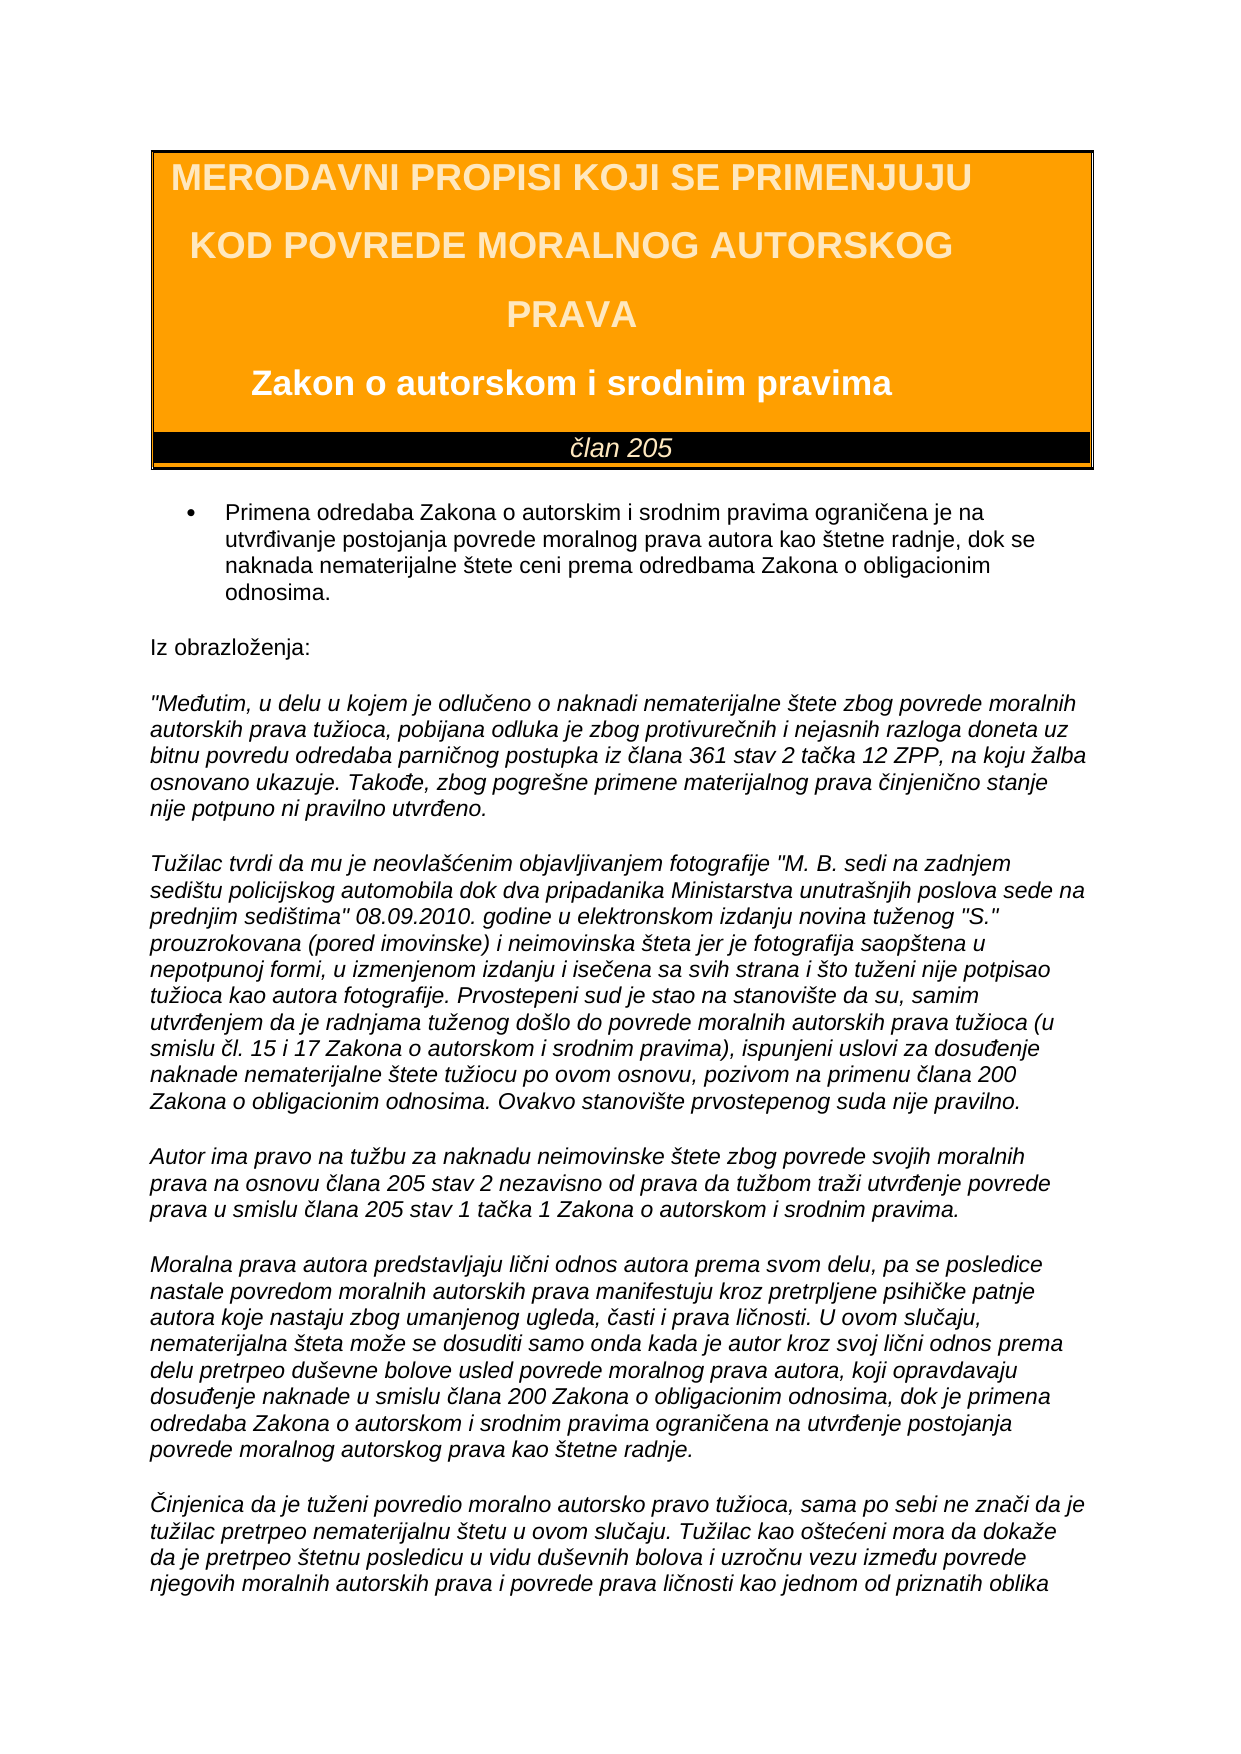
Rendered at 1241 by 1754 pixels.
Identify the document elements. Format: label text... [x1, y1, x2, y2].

text Moralna prava autora predstavljaju lični odnos autora prema svom delu, pa se posledice nastale povredom moralnih autorskih prava manifestuju kroz pretrpljene psihičke patnje autora koje nastaju zbog umanjenog ugleda, časti i prava ličnosti. U ovom slučaju, nematerijalna šteta može se dosuditi samo onda kada je autor kroz svoj lični odnos prema delu pretrpeo duševne bolove usled povrede moralnog prava autora, koji opravdavaju dosuđenje naknade u smislu člana 200 Zakona o obligacionim odnosima, dok je primena odredaba Zakona o autorskom i srodnim pravima ograničena na utvrđenje postojanja povrede moralnog autorskog prava kao štetne radnje. [150, 1251, 1090, 1462]
table_header MERODAVNI PROPISI KOJI SE PRIMENJUJU KOD POVREDE MORALNOG AUTORSKOG PRAVA Zakon o autorskom i srodnim pravima član 205 [154, 153, 1091, 467]
list Primena odredaba Zakona o autorskim i srodnim pravima ograničena je na utvrđivanje postojanja povrede moralnog prava autora kao štetne radnje, dok se naknada nematerijalne štete ceni prema odredbama Zakona o obligacionim odnosima. [187, 499, 1090, 605]
text Tužilac tvrdi da mu je neovlašćenim objavljivanjem fotografije "M. B. sedi na zadnjem sedištu policijskog automobila dok dva pripadanika Ministarstva unutrašnjih poslova sede na prednjim sedištima" 08.09.2010. godine u elektronskom izdanju novina tuženog "S." prouzrokovana (pored imovinske) i neimovinska šteta jer je fotografija saopštena u nepotpunoj formi, u izmenjenom izdanju i isečena sa svih strana i što tuženi nije potpisao tužioca kao autora fotografije. Prvostepeni sud je stao na stanovište da su, samim utvrđenjem da je radnjama tuženog došlo do povrede moralnih autorskih prava tužioca (u smislu čl. 15 i 17 Zakona o autorskom i srodnim pravima), ispunjeni uslovi za dosuđenje naknade nematerijalne štete tužiocu po ovom osnovu, pozivom na primenu člana 200 Zakona o obligacionim odnosima. Ovakvo stanovište prvostepenog suda nije pravilno. [150, 850, 1090, 1114]
text Autor ima pravo na tužbu za naknadu neimovinske štete zbog povrede svojih moralnih prava na osnovu člana 205 stav 2 nezavisno od prava da tužbom traži utvrđenje povrede prava u smislu člana 205 stav 1 tačka 1 Zakona o autorskom i srodnim pravima. [150, 1143, 1090, 1222]
text Iz obrazloženja: [150, 634, 1090, 660]
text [150, 1491, 1090, 1597]
text "Međutim, u delu u kojem je odlučeno o naknadi nematerijalne štete zbog povrede moralnih autorskih prava tužioca, pobijana odluka je zbog protivurečnih i nejasnih razloga doneta uz bitnu povredu odredaba parničnog postupka iz člana 361 stav 2 tačka 12 ZPP, na koju žalba osnovano ukazuje. Takođe, zbog pogrešne primene materijalnog prava činjenično stanje nije potpuno ni pravilno utvrđeno. [150, 689, 1090, 821]
